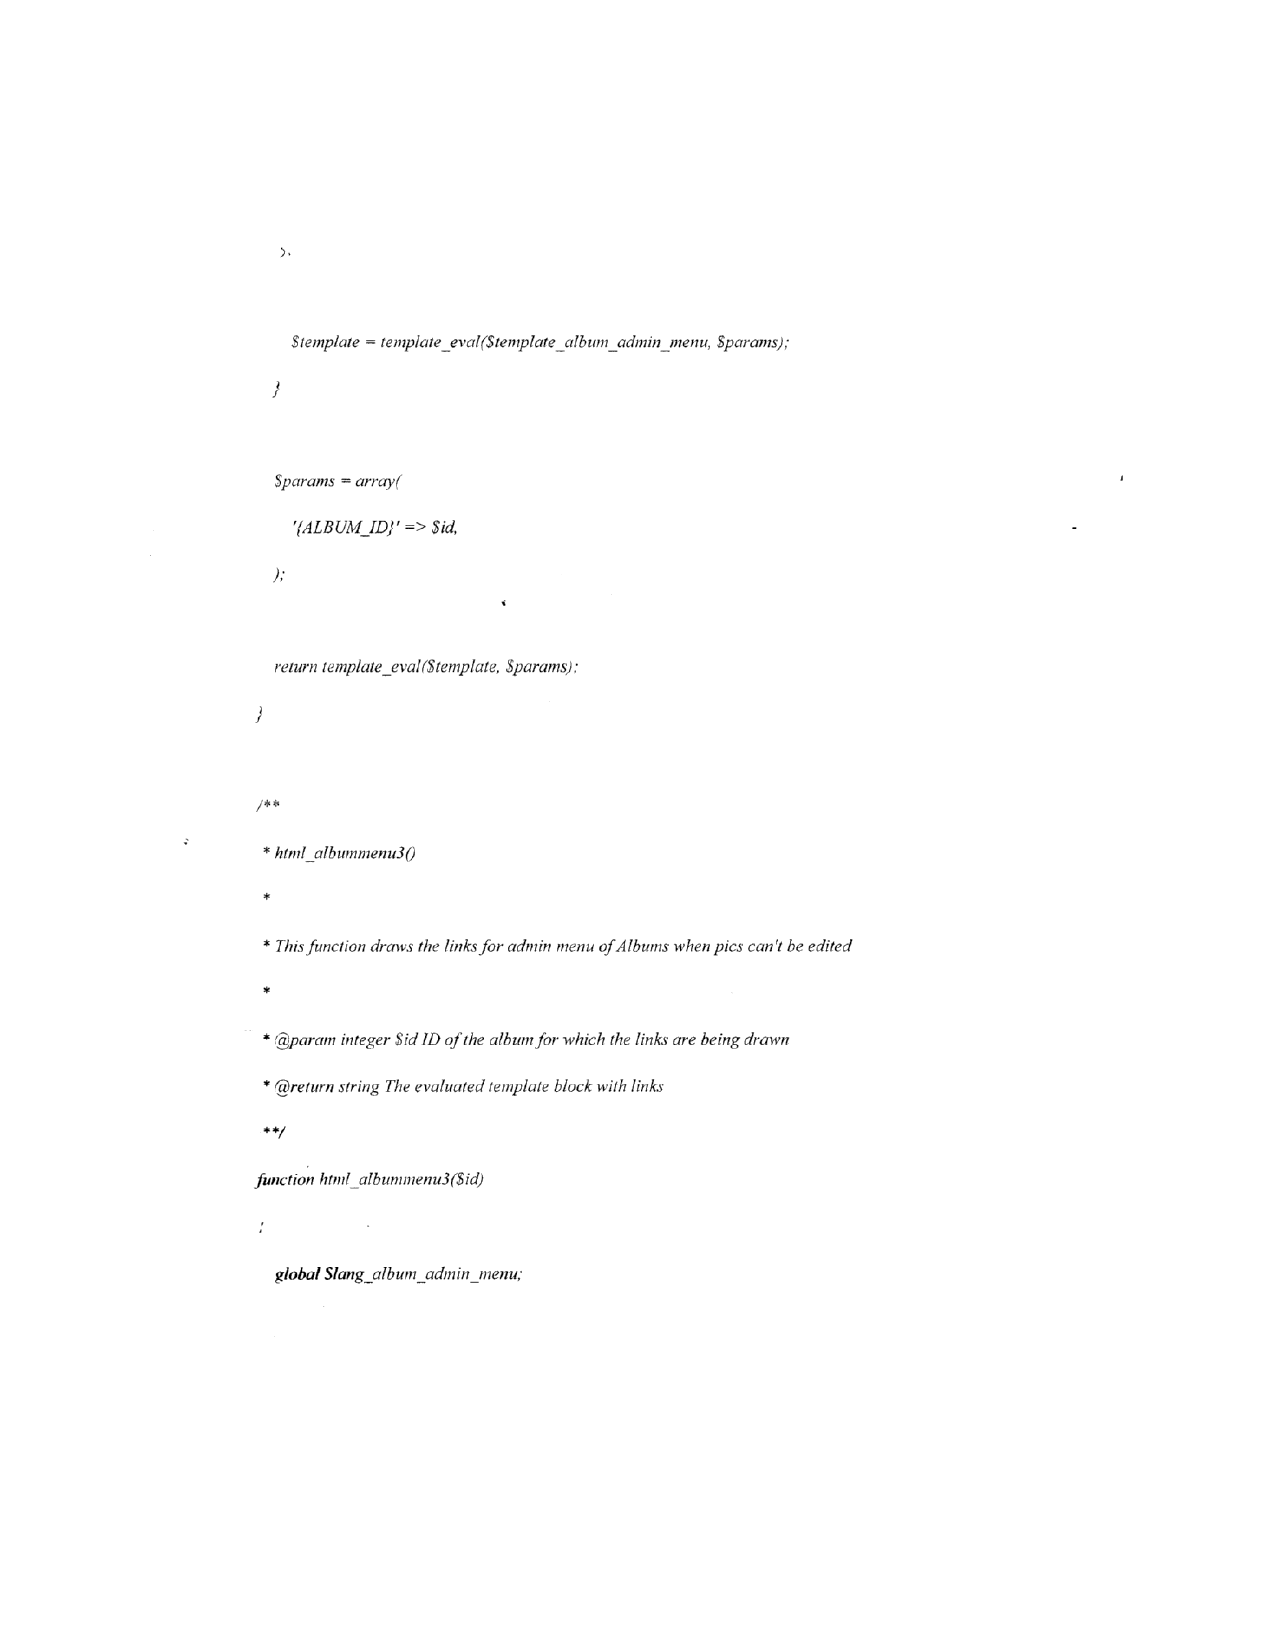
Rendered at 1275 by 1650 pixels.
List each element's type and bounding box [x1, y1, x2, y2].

picture [150, 150, 1125, 1416]
